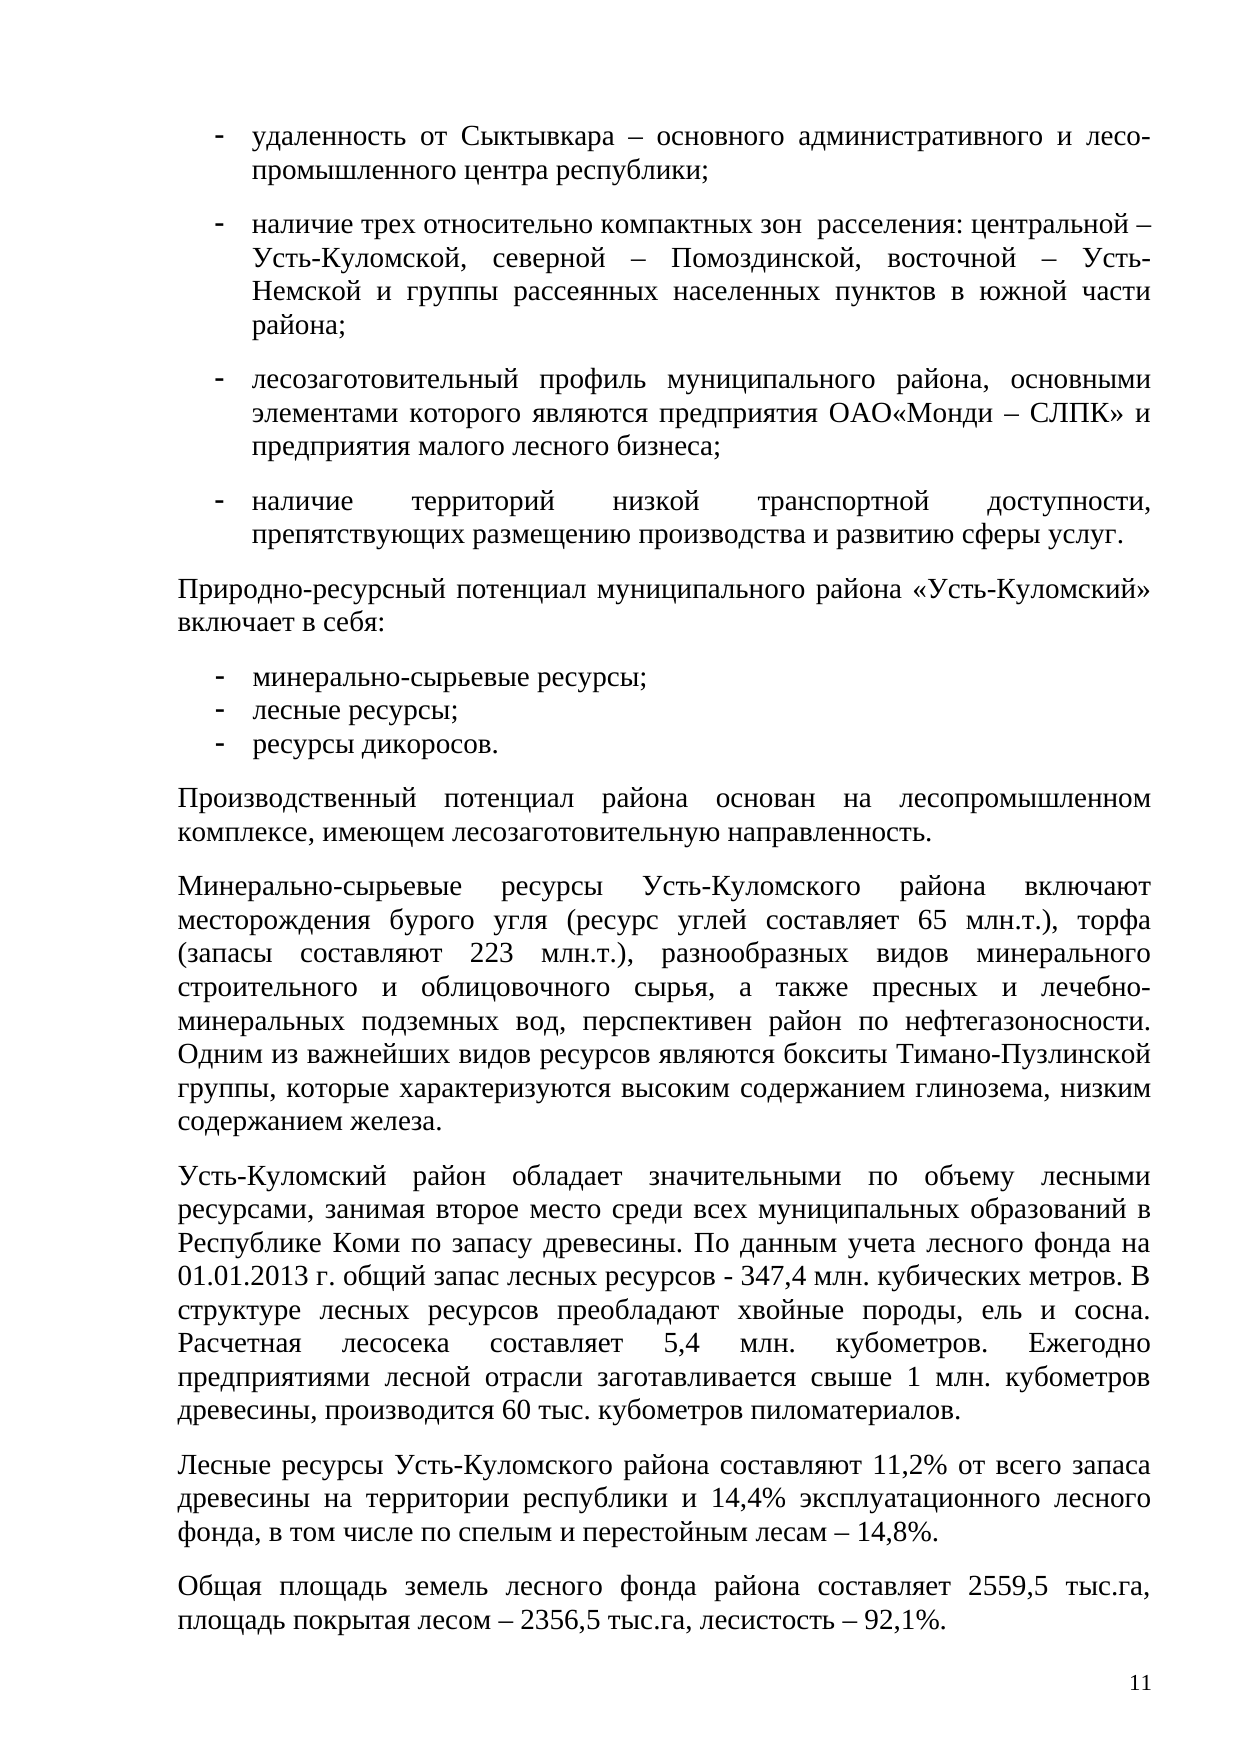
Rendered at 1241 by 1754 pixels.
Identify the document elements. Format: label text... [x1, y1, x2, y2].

list наличие территорий низкой транспортной доступности, препятствующих размещению производства и развитию сферы услуг. [214, 483, 1152, 550]
text Лесные ресурсы Усть-Куломского района составляют 11,2% от всего запаса древесины на территории республики и 14,4% эксплуатационного лесного фонда, в том числе по спелым и перестойным лесам – 14,8%. [177, 1447, 1152, 1547]
list минерально-сырьевые ресурсы; [215, 659, 1152, 692]
text Усть-Куломский район обладает значительными по объему лесными ресурсами, занимая второе место среди всех муниципальных образований в Республике Коми по запасу древесины. По данным учета лесного фонда на 01.01.2013 г. общий запас лесных ресурсов - 347,4 млн. кубических метров. В структуре лесных ресурсов преобладают хвойные породы, ель и сосна. Расчетная лесосека составляет 5,4 млн. кубометров. Ежегодно предприятиями лесной отрасли заготавливается свыше 1 млн. кубометров древесины, производится 60 тыс. кубометров пиломатериалов. [177, 1158, 1152, 1426]
list наличие трех относительно компактных зон расселения: центральной – Усть-Куломской, северной – Помоздинской, восточной – Усть-Немской и группы рассеянных населенных пунктов в южной части района; [214, 206, 1152, 340]
list лесные ресурсы; [215, 692, 1152, 726]
list ресурсы дикоросов. [215, 726, 1152, 760]
text Минерально-сырьевые ресурсы Усть-Куломского района включают месторождения бурого угля (ресурс углей составляет 65 млн.т.), торфа (запасы составляют 223 млн.т.), разнообразных видов минерального строительного и облицовочного сырья, а также пресных и лечебно-минеральных подземных вод, перспективен район по нефтегазоносности. Одним из важнейших видов ресурсов являются бокситы Тимано-Пузлинской группы, которые характеризуются высоким содержанием глинозема, низким содержанием железа. [177, 868, 1152, 1137]
list удаленность от Сыктывкара – основного административного и лесо-промышленного центра республики; [214, 118, 1152, 185]
text Природно-ресурсный потенциал муниципального района «Усть-Куломский» включает в себя: [177, 571, 1152, 638]
list лесозаготовительный профиль муниципального района, основными элементами которого являются предприятия ОАО«Монди – СЛПК» и предприятия малого лесного бизнеса; [214, 361, 1152, 462]
text Общая площадь земель лесного фонда района составляет 2559,5 тыс.га, площадь покрытая лесом – 2356,5 тыс.га, лесистость – 92,1%. [177, 1568, 1152, 1635]
text Производственный потенциал района основан на лесопромышленном комплексе, имеющем лесозаготовительную направленность. [177, 781, 1152, 848]
